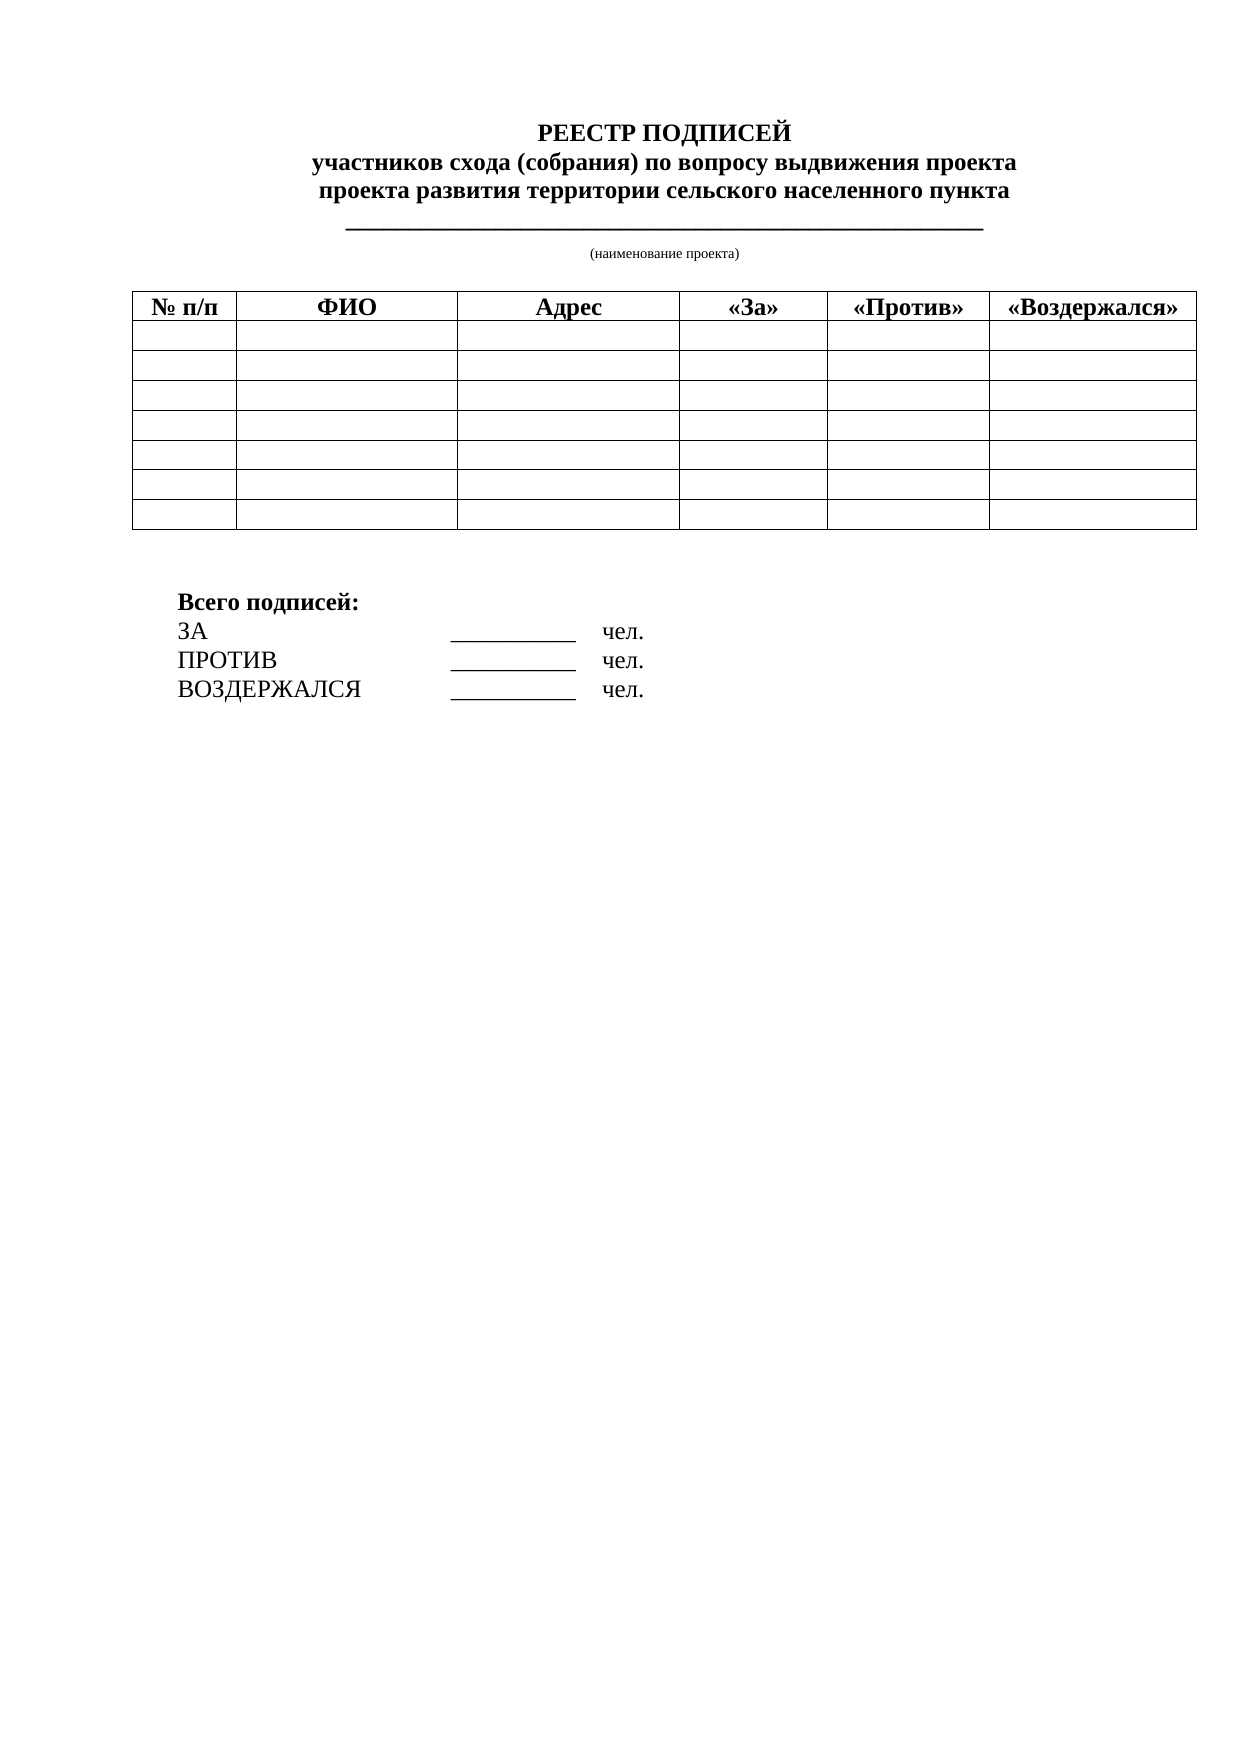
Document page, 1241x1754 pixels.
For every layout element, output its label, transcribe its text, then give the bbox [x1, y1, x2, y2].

table_header «Против» [828, 292, 989, 320]
table_cell [458, 500, 679, 529]
text РЕЕСТР ПОДПИСЕЙ [177, 118, 1152, 147]
table_header __________ [439, 616, 591, 645]
table_cell [458, 411, 679, 439]
table_cell [237, 441, 457, 469]
table_cell [133, 500, 236, 529]
table_cell [237, 500, 457, 529]
table_cell [680, 500, 827, 529]
table_header Адрес [458, 292, 679, 320]
table_cell [680, 321, 827, 350]
table_cell [828, 470, 989, 499]
table_cell [237, 411, 457, 439]
table_header ФИО [237, 292, 457, 320]
text ___________________________________________________ [177, 204, 1152, 233]
table_cell ВОЗДЕРЖАЛСЯ [166, 674, 439, 702]
table_cell [680, 411, 827, 439]
table_cell __________ [439, 674, 591, 702]
table_cell __________ [439, 645, 591, 674]
table_cell [237, 381, 457, 410]
text (наименование проекта) [177, 233, 1152, 262]
table_cell [458, 470, 679, 499]
table_cell [237, 470, 457, 499]
table_cell [828, 500, 989, 529]
table_cell [828, 321, 989, 350]
table_header «Воздержался» [990, 292, 1196, 320]
table_cell [237, 321, 457, 350]
table_cell [990, 321, 1196, 350]
table_cell [680, 351, 827, 380]
table_cell чел. [591, 674, 1163, 702]
table_cell [458, 381, 679, 410]
table_cell [828, 381, 989, 410]
table_cell [133, 441, 236, 469]
table_cell [133, 470, 236, 499]
table_header «За» [680, 292, 827, 320]
table_cell [680, 470, 827, 499]
table_cell ПРОТИВ [166, 645, 439, 674]
text Всего подписей: [177, 587, 1152, 616]
table_cell [237, 351, 457, 380]
table_cell [828, 351, 989, 380]
table_header № п/п [133, 292, 236, 320]
table_cell [133, 351, 236, 380]
table_header ЗА [166, 616, 439, 645]
text участников схода (собрания) по вопросу выдвижения проекта [177, 147, 1152, 176]
table_cell [680, 381, 827, 410]
table_cell [990, 411, 1196, 439]
table_cell [990, 351, 1196, 380]
table_cell [133, 381, 236, 410]
table_cell [828, 411, 989, 439]
table_cell [458, 321, 679, 350]
table_cell [990, 500, 1196, 529]
table_cell [458, 351, 679, 380]
table_cell [990, 441, 1196, 469]
table_cell [133, 411, 236, 439]
table_cell [828, 441, 989, 469]
table_cell [133, 321, 236, 350]
text проекта развития территории сельского населенного пункта [177, 176, 1152, 204]
table_cell [990, 470, 1196, 499]
table_cell [680, 441, 827, 469]
table_cell [990, 381, 1196, 410]
table_cell чел. [591, 645, 1163, 674]
table_cell [458, 441, 679, 469]
table_header чел. [591, 616, 1163, 645]
